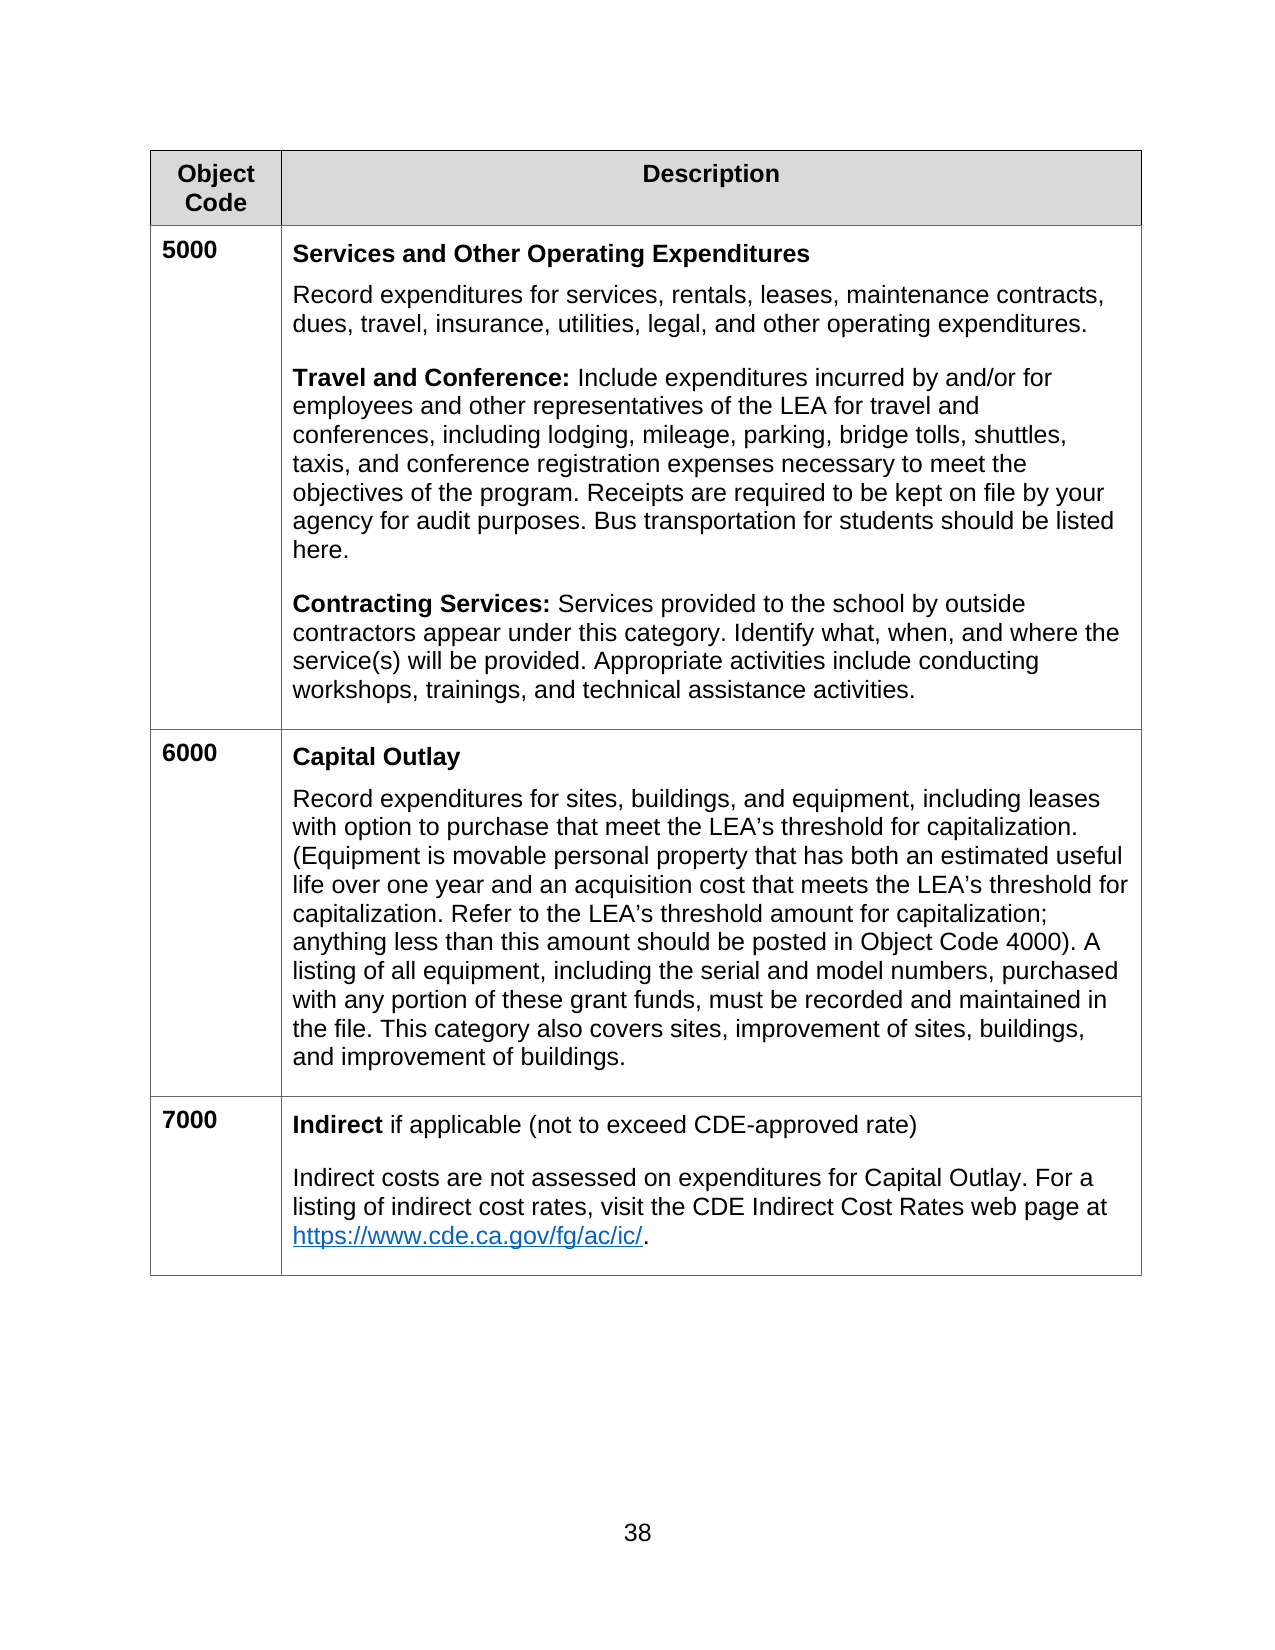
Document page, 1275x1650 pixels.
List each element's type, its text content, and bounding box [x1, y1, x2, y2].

table_cell Indirect if applicable (not to exceed CDE-approved rate) Indirect costs are not assessed on expenditures for Capital Outlay. For a listing of indirect cost rates, visit the CDE Indirect Cost Rates web page at https://www.cde.ca.gov/fg/ac/ic/. [282, 1097, 1141, 1274]
table_cell 7000 [151, 1097, 281, 1274]
table_cell 6000 [151, 730, 281, 1096]
table_cell Capital Outlay Record expenditures for sites, buildings, and equipment, including leases with option to purchase that meet the LEA’s threshold for capitalization. (Equipment is movable personal property that has both an estimated useful life over one year and an acquisition cost that meets the LEA’s threshold for capitalization. Refer to the LEA’s threshold amount for capitalization; anything less than this amount should be posted in Object Code 4000). A listing of all equipment, including the serial and model numbers, purchased with any portion of these grant funds, must be recorded and maintained in the file. This category also covers sites, improvement of sites, buildings, and improvement of buildings. [282, 730, 1141, 1096]
table_cell Services and Other Operating Expenditures Record expenditures for services, rentals, leases, maintenance contracts, dues, travel, insurance, utilities, legal, and other operating expenditures. Travel and Conference: Include expenditures incurred by and/or for employees and other representatives of the LEA for travel and conferences, including lodging, mileage, parking, bridge tolls, shuttles, taxis, and conference registration expenses necessary to meet the objectives of the program. Receipts are required to be kept on file by your agency for audit purposes. Bus transportation for students should be listed here. Contracting Services: Services provided to the school by outside contractors appear under this category. Identify what, when, and where the service(s) will be provided. Appropriate activities include conducting workshops, trainings, and technical assistance activities. [282, 226, 1141, 729]
table_cell 5000 [151, 226, 281, 729]
table_header Object Code [151, 151, 281, 225]
table_header Description [282, 151, 1141, 225]
